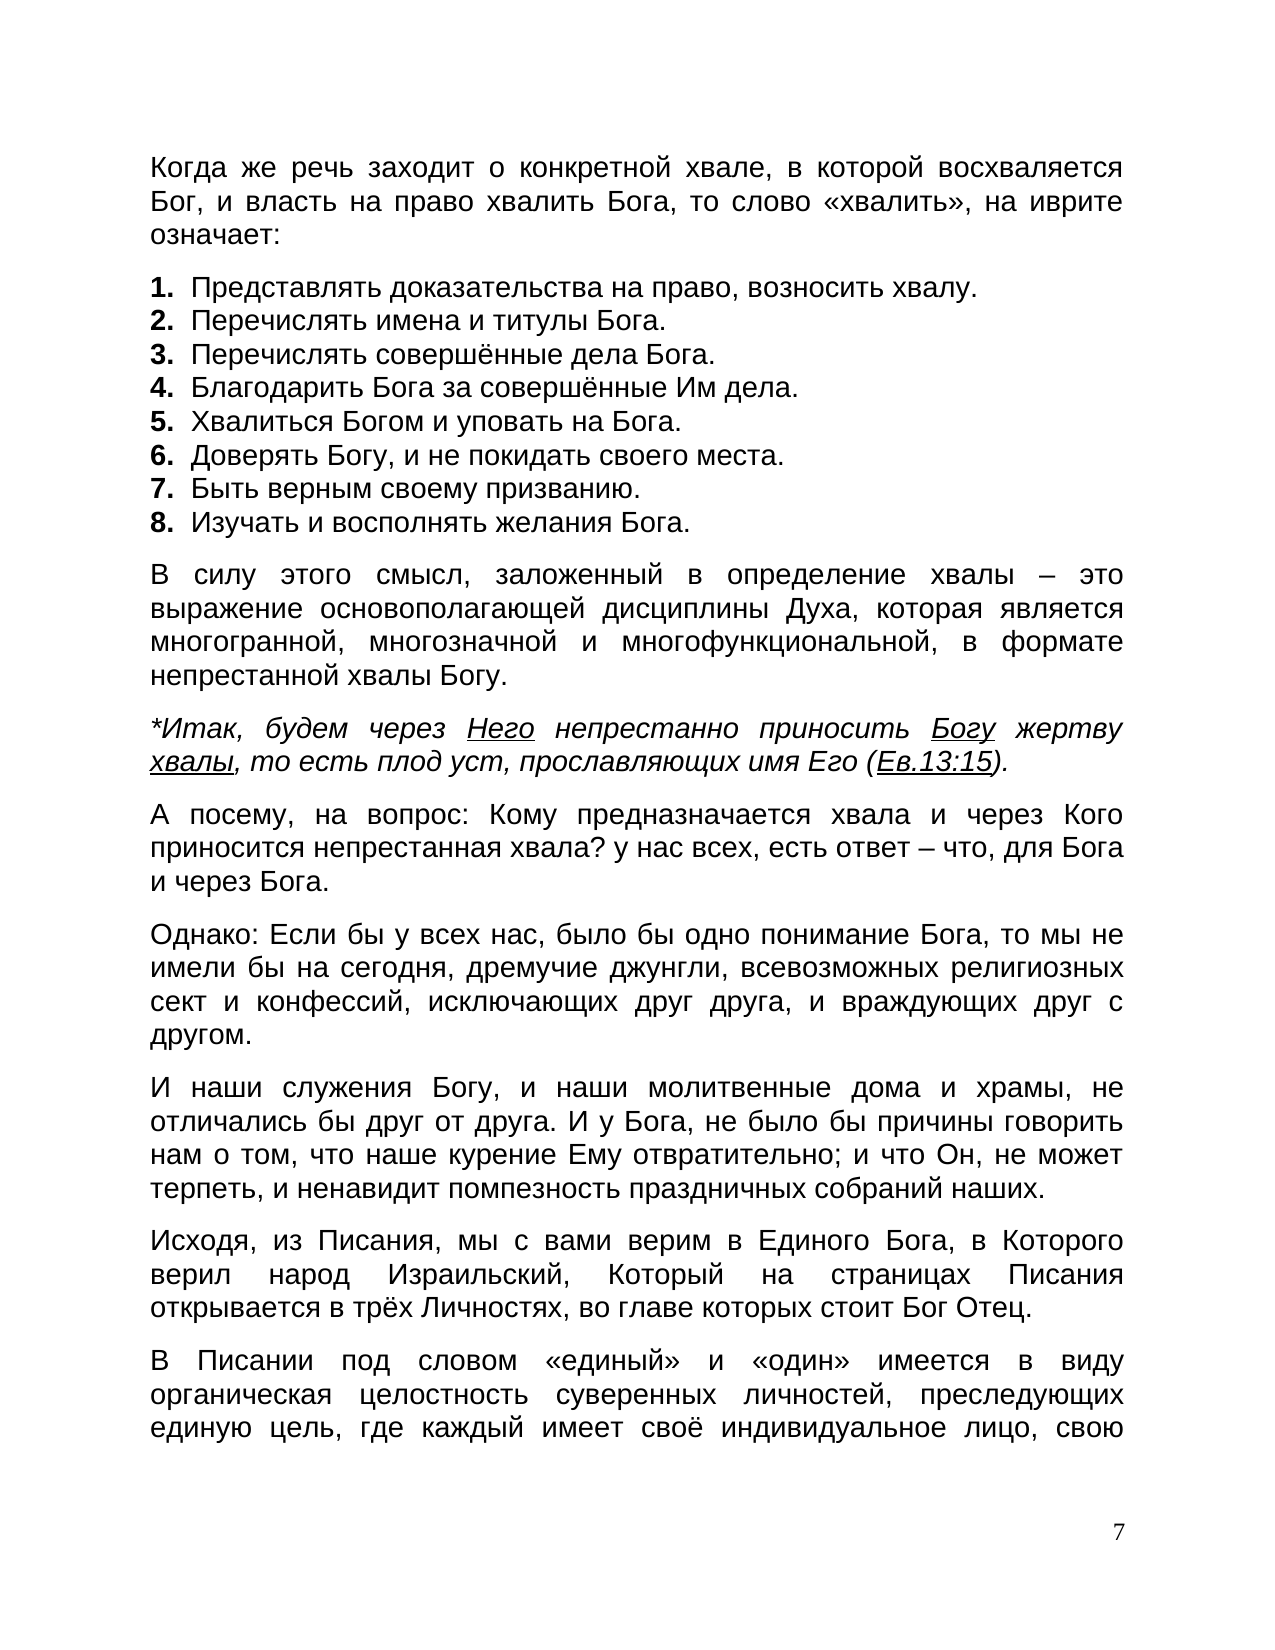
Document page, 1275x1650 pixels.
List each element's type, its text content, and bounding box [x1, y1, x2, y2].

text А посему, на вопрос: Кому предназначается хвала и через Кого приносится непрестанная хвала? у нас всех, есть ответ – что, для Бога и через Бога. [150, 797, 1125, 897]
text 4. Благодарить Бога за совершённые Им дела. [150, 370, 1125, 404]
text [150, 1343, 1125, 1444]
text Исходя, из Писания, мы с вами верим в Единого Бога, в Которого верил народ Израильский, Который на страницах Писания открывается в трёх Личностях, во главе которых стоит Бог Отец. [150, 1223, 1125, 1324]
text 6. Доверять Богу, и не покидать своего места. [150, 437, 1125, 471]
text Когда же речь заходит о конкретной хвале, в которой восхваляется Бог, и власть на право хвалить Бога, то слово «хвалить», на иврите означает: [150, 150, 1125, 251]
text 7. Быть верным своему призванию. [150, 471, 1125, 504]
text 2. Перечислять имена и титулы Бога. [150, 303, 1125, 337]
text Однако: Если бы у всех нас, было бы одно понимание Бога, то мы не имели бы на сегодня, дремучие джунгли, всевозможных религиозных сект и конфессий, исключающих друг друга, и враждующих друг с другом. [150, 917, 1125, 1051]
text 5. Хвалиться Богом и уповать на Бога. [150, 404, 1125, 437]
text И наши служения Богу, и наши молитвенные дома и храмы, не отличались бы друг от друга. И у Бога, не было бы причины говорить нам о том, что наше курение Ему отвратительно; и что Он, не может терпеть, и ненавидит помпезность праздничных собраний наших. [150, 1070, 1125, 1204]
text 8. Изучать и восполнять желания Бога. [150, 504, 1125, 538]
text 3. Перечислять совершённые дела Бога. [150, 337, 1125, 370]
text *Итак, будем через Него непрестанно приносить Богу жертву хвалы, то есть плод уст, прославляющих имя Его (Ев.13:15). [150, 711, 1125, 778]
text 1. Представлять доказательства на право, возносить хвалу. [150, 270, 1125, 303]
text В силу этого смысл, заложенный в определение хвалы – это выражение основополагающей дисциплины Духа, которая является многогранной, многозначной и многофункциональной, в формате непрестанной хвалы Богу. [150, 557, 1125, 691]
